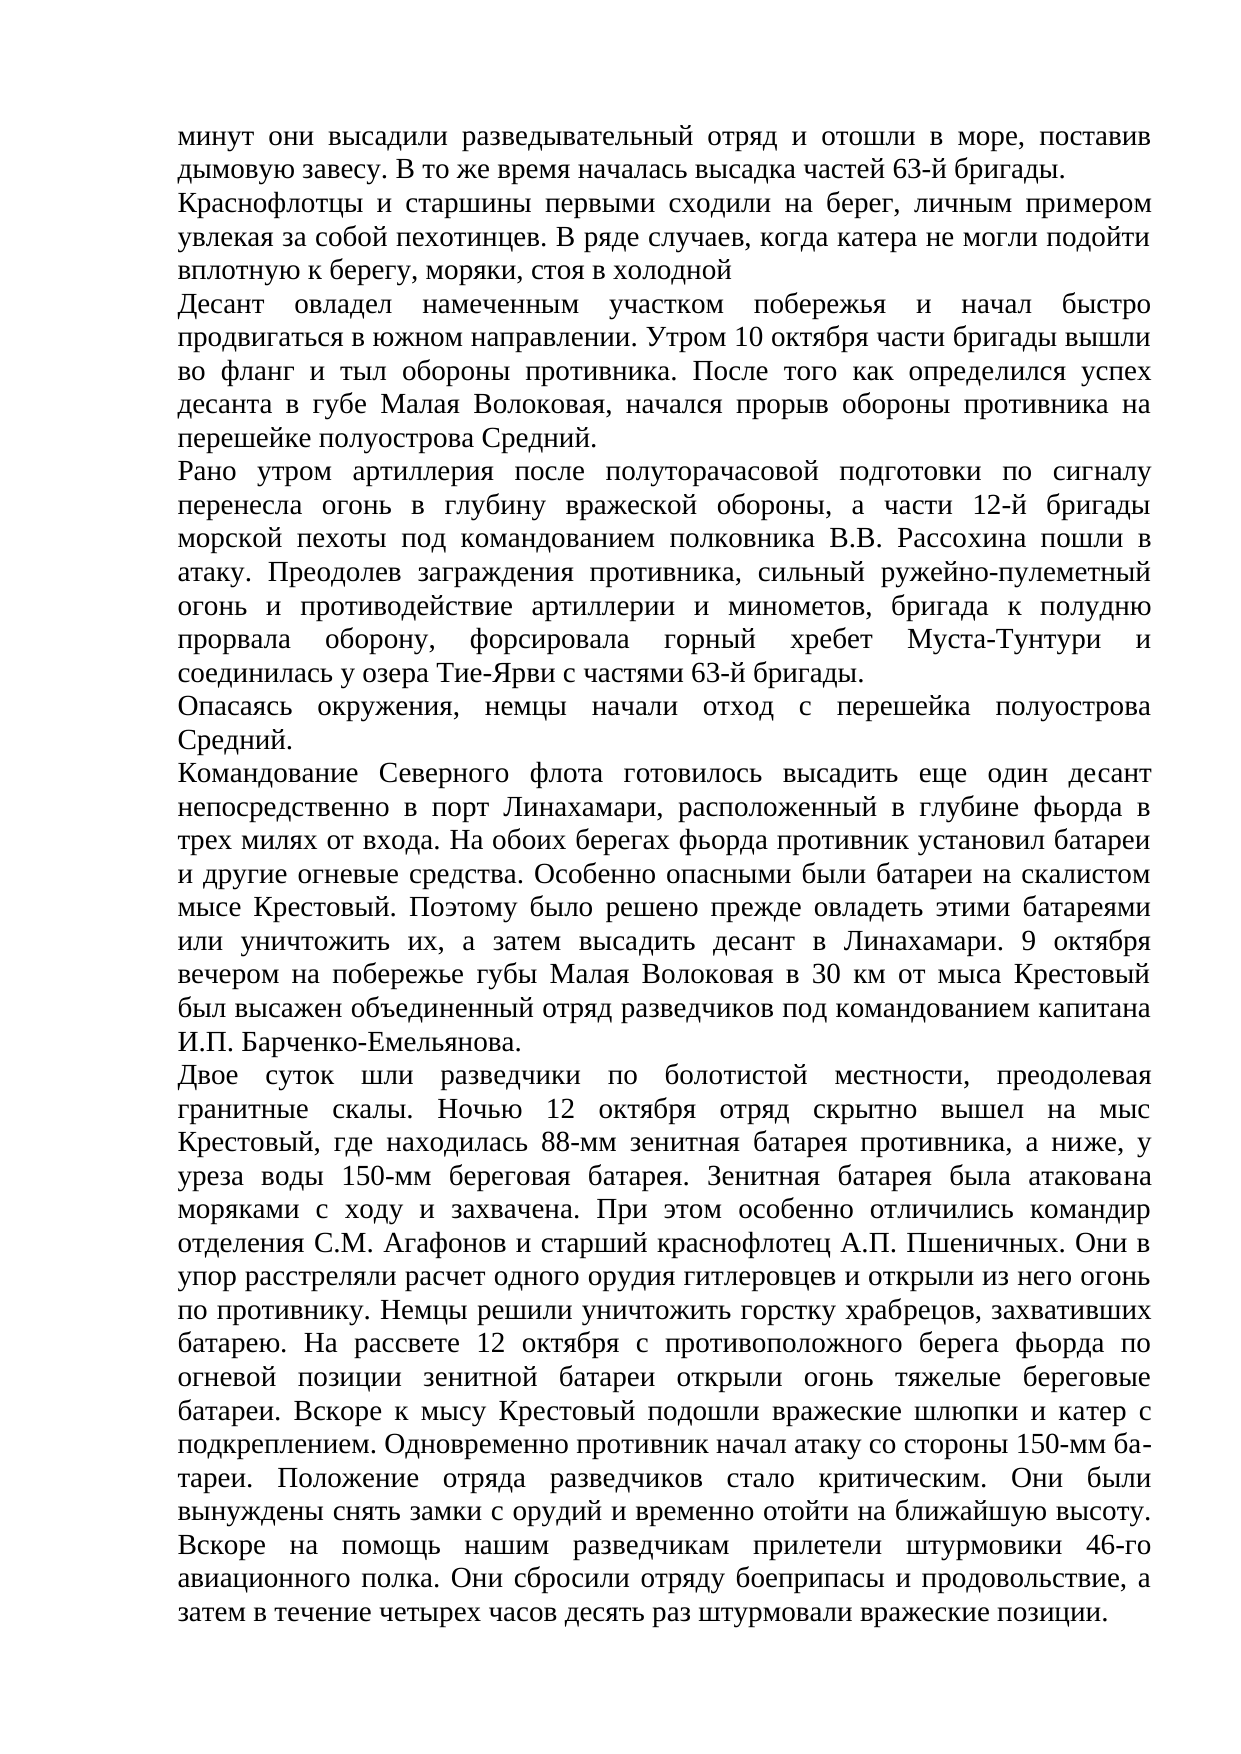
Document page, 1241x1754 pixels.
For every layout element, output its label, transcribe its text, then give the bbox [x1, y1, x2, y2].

text Десант овладел намеченным участком побережья и начал быстро продвигаться в южном направлении. Утром 10 октября части бригады вышли во фланг и тыл обороны противника. После того как определился успех десанта в губе Малая Волоковая, начался прорыв обороны противника на перешейке полуострова Средний. [177, 286, 1152, 453]
text Командование Северного флота готовилось высадить еще один десант непосредственно в порт Линахамари, расположенный в глубине фьорда в трех милях от входа. На обоих берегах фьорда противник установил батареи и другие огневые средства. Особенно опасными были батареи на скалистом мысе Крестовый. Поэтому было решено прежде овладеть этими батареями или уничтожить их, а затем высадить десант в Линахамари. 9 октября вечером на побережье губы Малая Волоковая в 30 км от мыса Крестовый был высажен объединенный отряд разведчиков под командованием капитана И.П. Барченко-Емельянова. [177, 755, 1152, 1057]
text Краснофлотцы и старшины первыми сходили на берег, личным примером увлекая за собой пехотинцев. В ряде случаев, когда катера не могли подойти вплотную к берегу, моряки, стоя в холодной [177, 185, 1152, 286]
text Двое суток шли разведчики по болотистой местности, преодолевая гранитные скалы. Ночью 12 октября отряд скрытно вышел на мыс Крестовый, где находилась 88-мм зенитная батарея противника, а ниже, у уреза воды 150-мм береговая батарея. Зенитная батарея была атакована моряками с ходу и захвачена. При этом особенно отличились командир отделения С.М. Агафонов и старший краснофлотец А.П. Пшеничных. Они в упор расстреляли расчет одного орудия гитлеровцев и открыли из него огонь по противнику. Немцы решили уничтожить горстку храбрецов, захвативших батарею. На рассвете 12 октября с противоположного берега фьорда по огневой позиции зенитной батареи открыли огонь тяжелые береговые батареи. Вскоре к мысу Крестовый подошли вражеские шлюпки и катер с подкреплением. Одновременно противник начал атаку со стороны 150-мм батареи. Положение отряда разведчиков стало критическим. Они были вынуждены снять замки с орудий и временно отойти на ближайшую высоту. Вскоре на помощь нашим разведчикам прилетели штурмовики 46-го авиационного полка. Они сбросили отряду боеприпасы и продовольствие, а затем в течение четырех часов десять раз штурмовали вражеские позиции. [177, 1057, 1152, 1627]
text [177, 118, 1152, 185]
text Рано утром артиллерия после полуторачасовой подготовки по сигналу перенесла огонь в глубину вражеской обороны, а части 12-й бригады морской пехоты под командованием полковника В.В. Рассохина пошли в атаку. Преодолев заграждения противника, сильный ружейно-пулеметный огонь и противодействие артиллерии и минометов, бригада к полудню прорвала оборону, форсировала горный хребет Муста-Тунтури и соединилась у озера Тие-Ярви с частями 63-й бригады. [177, 453, 1152, 688]
text Опасаясь окружения, немцы начали отход с перешейка полуострова Средний. [177, 688, 1152, 755]
